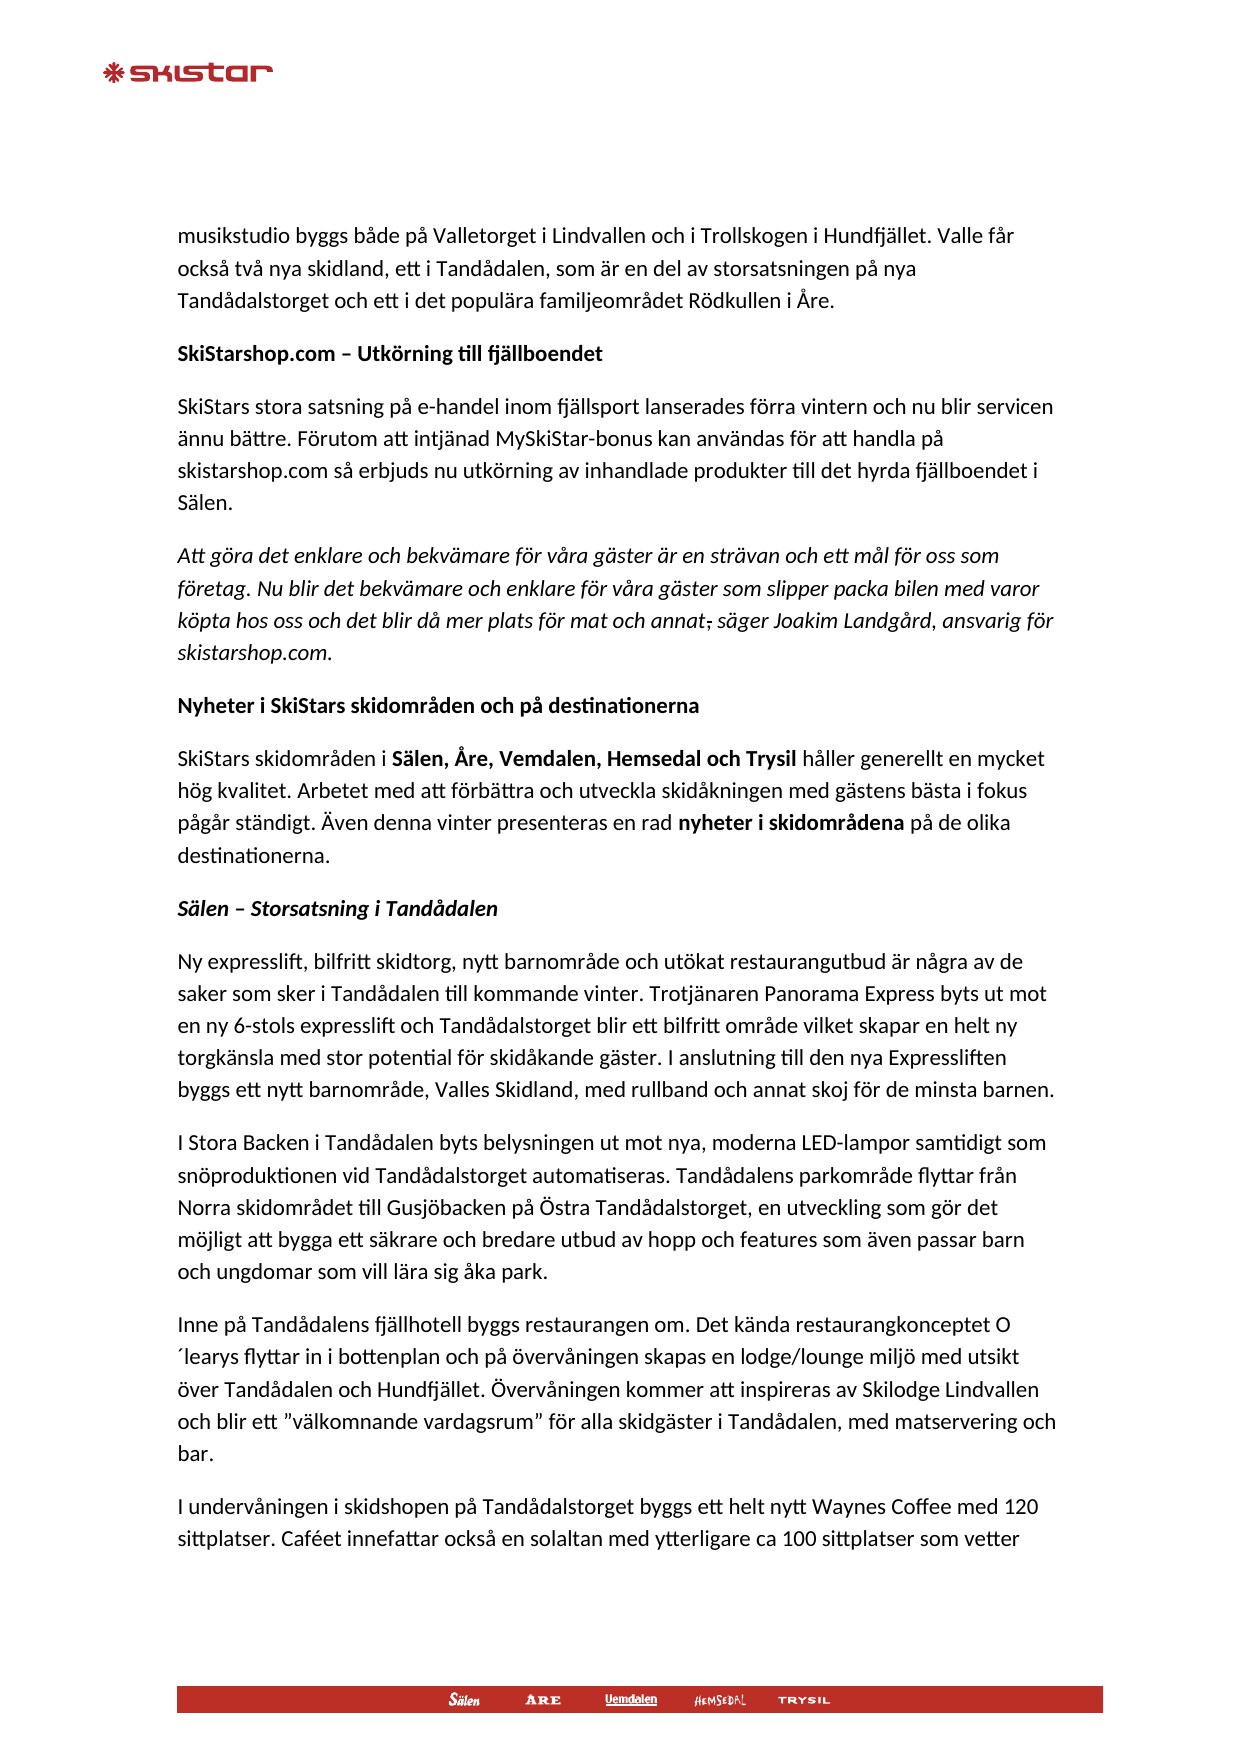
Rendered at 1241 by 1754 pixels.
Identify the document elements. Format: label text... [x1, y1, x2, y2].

text Att göra det enklare och bekvämare för våra gäster är en strävan och ett mål för oss som företag. Nu blir det bekvämare och enklare för våra gäster som slipper packa bilen med varor köpta hos oss och det blir då mer plats för mat och annat, säger Joakim Landgård, ansvarig för skistarshop.com. [177, 542, 1063, 666]
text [177, 222, 1063, 314]
text Sälen – Storsatsning i Tandådalen [177, 894, 1063, 922]
text SkiStars skidområden i Sälen, Åre, Vemdalen, Hemsedal och Trysil håller generellt en mycket hög kvalitet. Arbetet med att förbättra och utveckla skidåkningen med gästens bästa i fokus pågår ständigt. Även denna vinter presenteras en rad nyheter i skidområdena på de olika destinationerna. [177, 744, 1063, 869]
text Ny expresslift, bilfritt skidtorg, nytt barnområde och utökat restaurangutbud är några av de saker som sker i Tandådalen till kommande vinter. Trotjänaren Panorama Express byts ut mot en ny 6-stols expresslift och Tandådalstorget blir ett bilfritt område vilket skapar en helt ny torgkänsla med stor potential för skidåkande gäster. I anslutning till den nya Expressliften byggs ett nytt barnområde, Valles Skidland, med rullband och annat skoj för de minsta barnen. [177, 947, 1063, 1103]
text Inne på Tandådalens fjällhotell byggs restaurangen om. Det kända restaurangkonceptet O´learys flyttar in i bottenplan och på övervåningen skapas en lodge/lounge miljö med utsikt över Tandådalen och Hundfjället. Övervåningen kommer att inspireras av Skilodge Lindvallen och blir ett ”välkomnande vardagsrum” för alla skidgäster i Tandådalen, med matservering och bar. [177, 1310, 1063, 1467]
text I Stora Backen i Tandådalen byts belysningen ut mot nya, moderna LED-lampor samtidigt som snöproduktionen vid Tandådalstorget automatiseras. Tandådalens parkområde flyttar från Norra skidområdet till Gusjöbacken på Östra Tandådalstorget, en utveckling som gör det möjligt att bygga ett säkrare och bredare utbud av hopp och features som även passar barn och ungdomar som vill lära sig åka park. [177, 1128, 1063, 1285]
text SkiStarshop.com – Utkörning till fjällboendet [177, 339, 1063, 367]
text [177, 1492, 1063, 1552]
text Nyheter i SkiStars skidområden och på destinationerna [177, 691, 1063, 719]
text SkiStars stora satsning på e-handel inom fjällsport lanserades förra vintern och nu blir servicen ännu bättre. Förutom att intjänad MySkiStar-bonus kan användas för att handla på skistarshop.com så erbjuds nu utkörning av inhandlade produkter till det hyrda fjällboendet i Sälen. [177, 392, 1063, 517]
